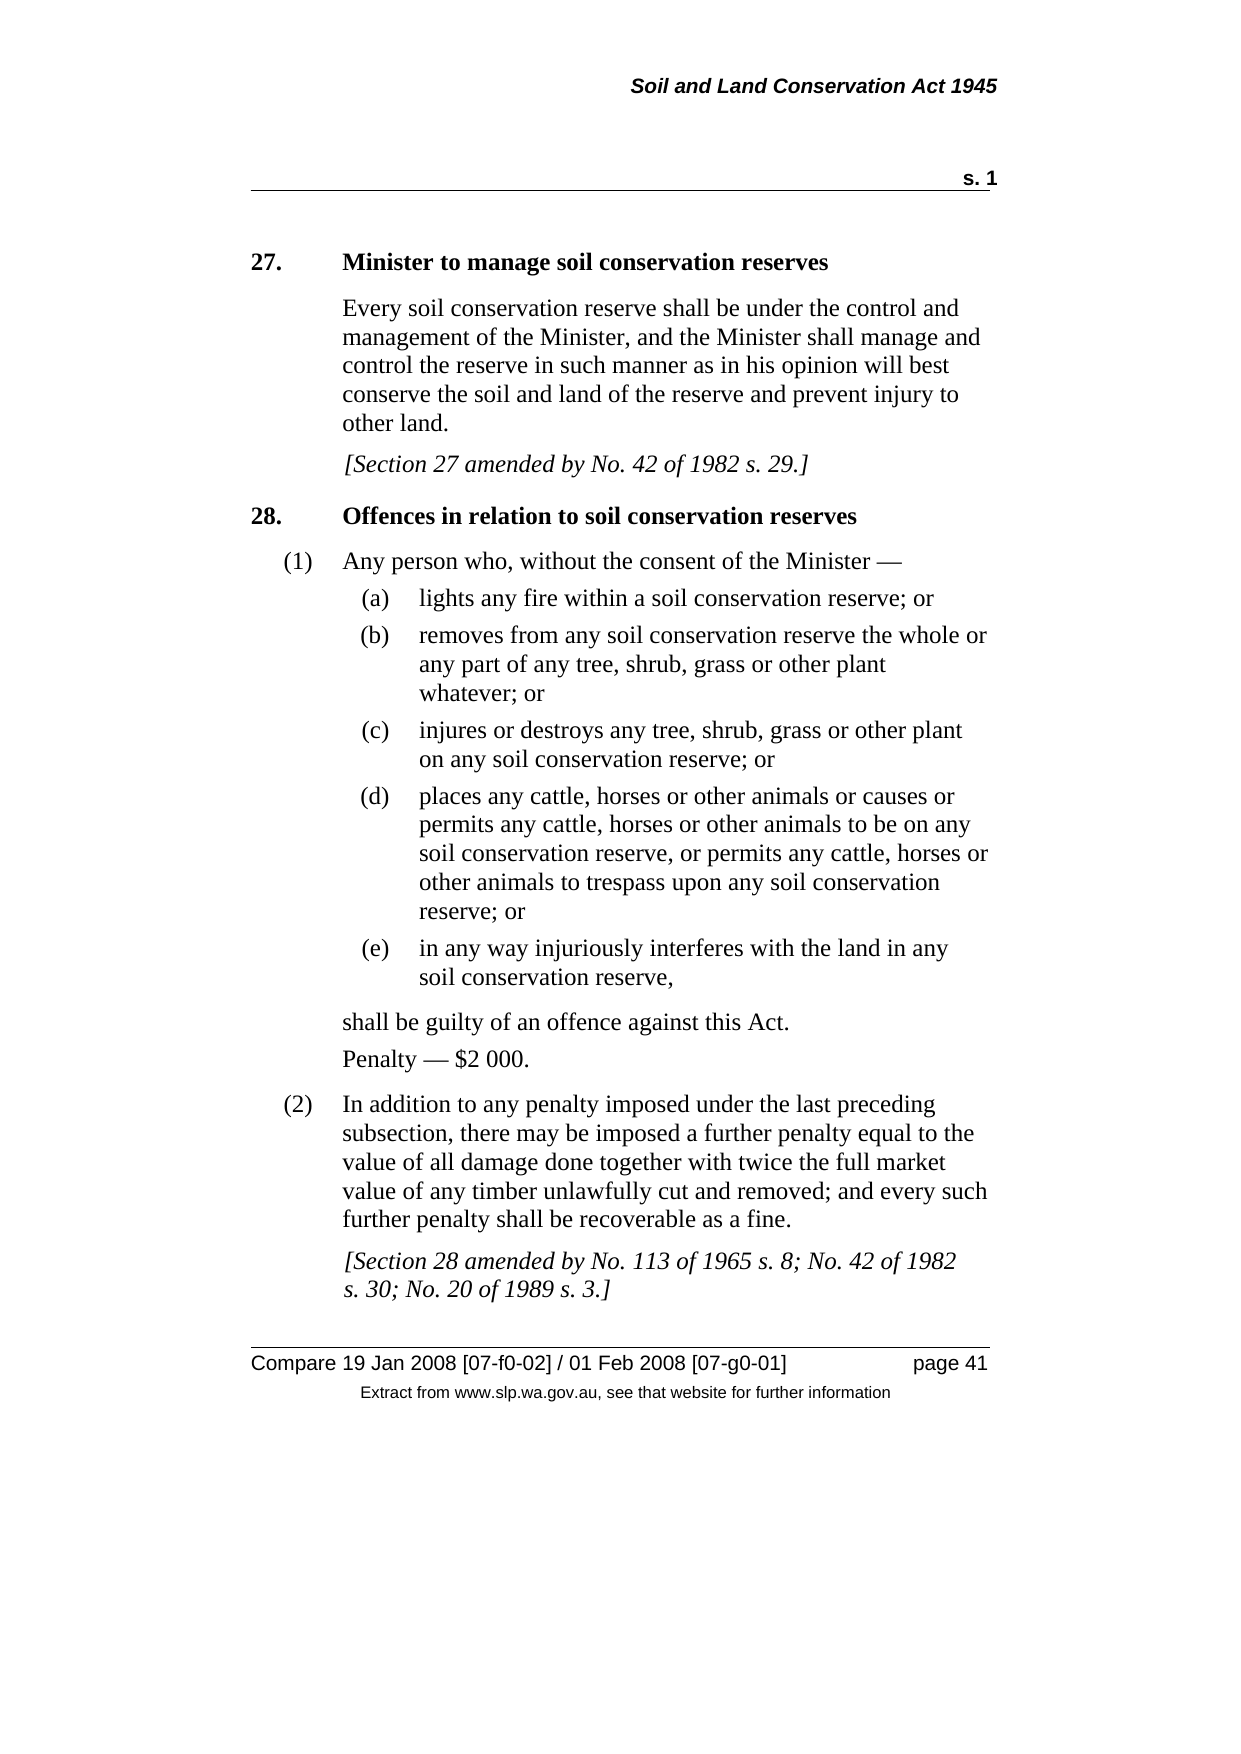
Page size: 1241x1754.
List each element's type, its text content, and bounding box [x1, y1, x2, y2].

text Penalty — $2 000. [251, 1044, 990, 1073]
text Every soil conservation reserve shall be under the control and management of the Minister, and the Minister shall manage and control the reserve in such manner as in his opinion will best conserve the soil and land of the reserve and prevent injury to other land. [251, 293, 990, 437]
text (d) places any cattle, horses or other animals or causes or permits any cattle, horses or other animals to be on any soil conservation reserve, or permits any cattle, horses or other animals to trespass upon any soil conservation reserve; or [251, 781, 990, 924]
text (1) Any person who, without the consent of the Minister — [251, 546, 990, 575]
text (b) removes from any soil conservation reserve the whole or any part of any tree, shrub, grass or other plant whatever; or [251, 620, 990, 707]
text (e) in any way injuriously interferes with the land in any soil conservation reserve, [251, 933, 990, 990]
text (c) injures or destroys any tree, shrub, grass or other plant on any soil conservation reserve; or [251, 715, 990, 772]
text [Section 27 amended by No. 42 of 1982 s. 29.] [251, 449, 990, 478]
subtitle 27. Minister to manage soil conservation reserves [251, 247, 990, 276]
text (2) In addition to any penalty imposed under the last preceding subsection, there may be imposed a further penalty equal to the value of all damage done together with twice the full market value of any timber unlawfully cut and removed; and every such further penalty shall be recoverable as a fine. [251, 1089, 990, 1233]
text (a) lights any fire within a soil conservation reserve; or [251, 583, 990, 612]
text [Section 28 amended by No. 113 of 1965 s. 8; No. 42 of 1982 s. 30; No. 20 of 1989 s. 3.] [251, 1246, 990, 1303]
subtitle 28. Offences in relation to soil conservation reserves [251, 501, 990, 529]
text shall be guilty of an offence against this Act. [251, 1007, 990, 1036]
